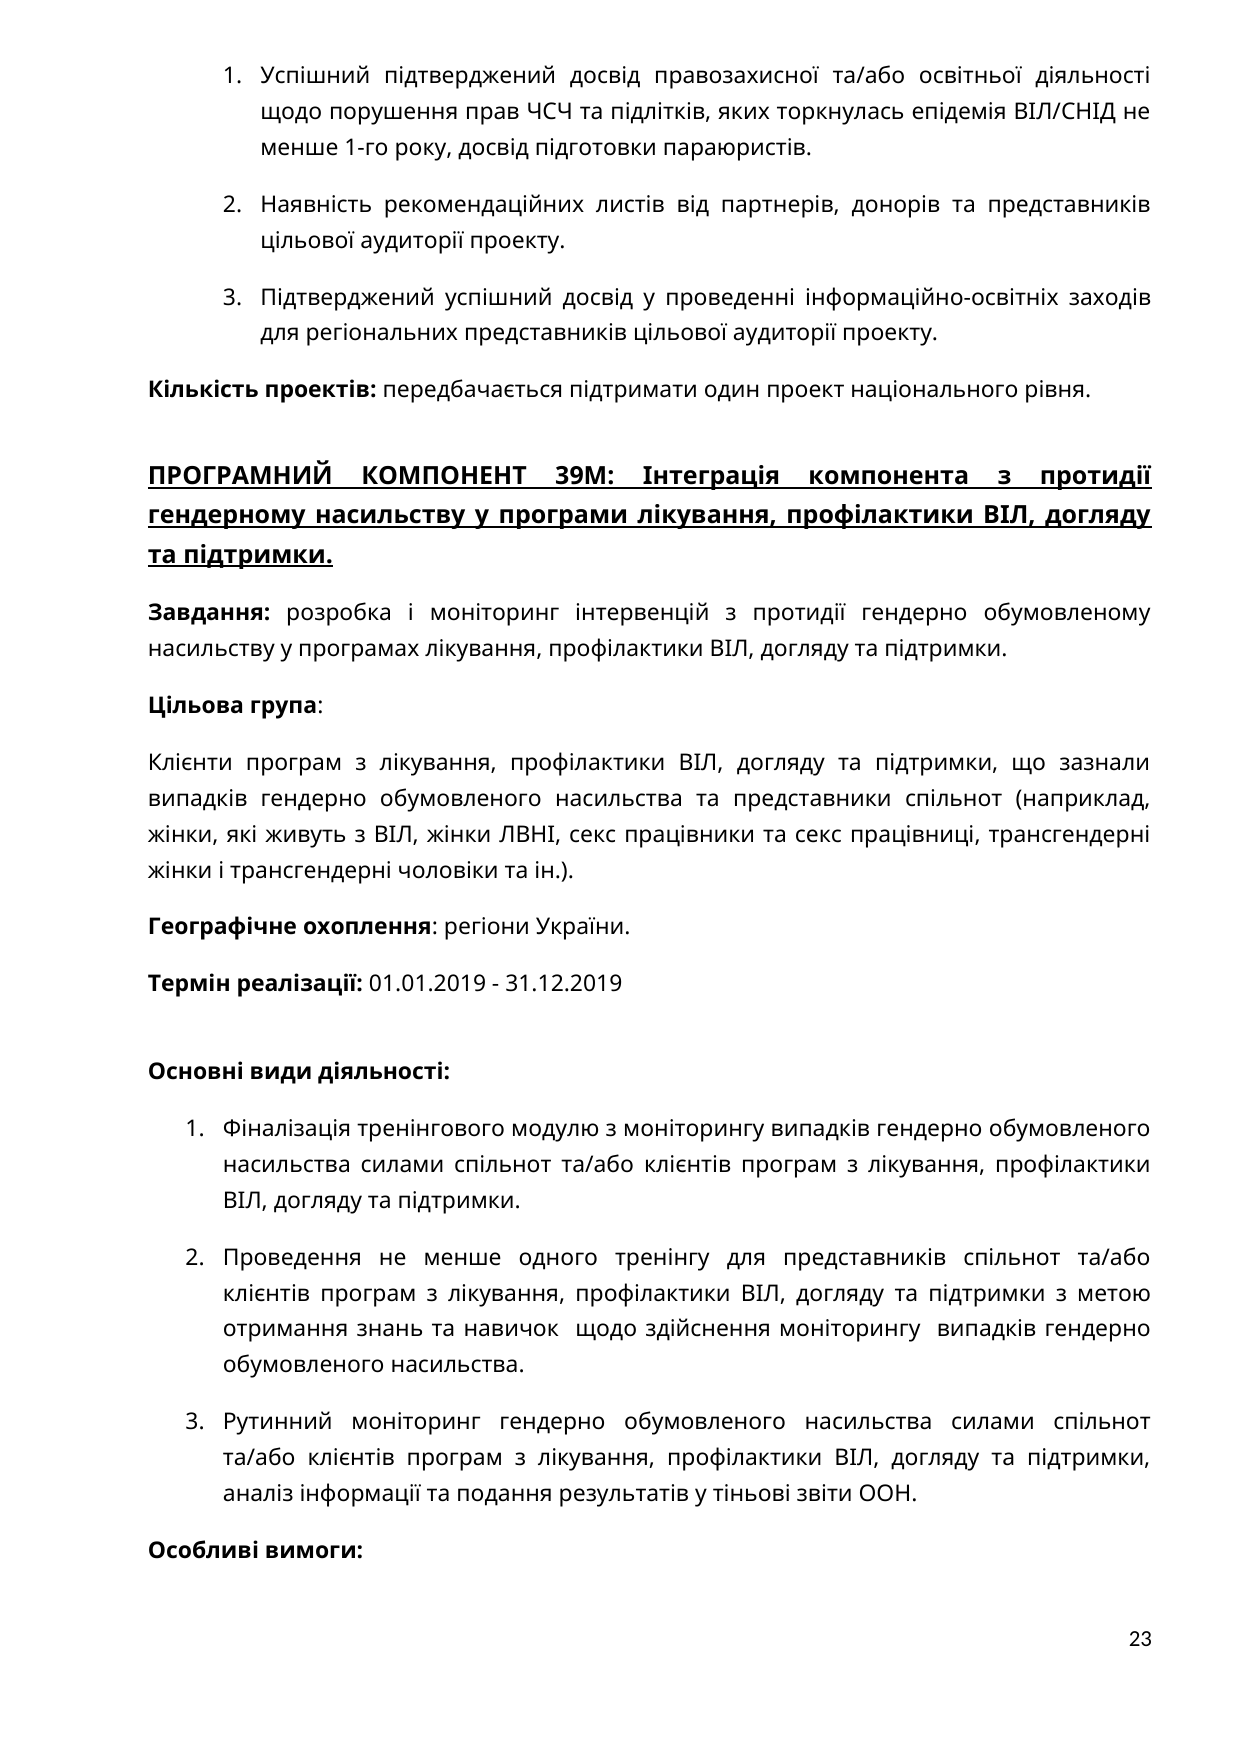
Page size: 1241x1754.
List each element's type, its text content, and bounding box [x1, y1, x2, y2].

list Фіналізація тренінгового модулю з моніторингу випадків гендерно обумовленого насильства силами спільнот та/або клієнтів програм з лікування, профілактики ВІЛ, догляду та підтримки. [185, 1112, 1152, 1215]
text Кількість проектів: передбачається підтримати один проект національного рівня. [148, 373, 1152, 404]
list Успішний підтверджений досвід правозахисної та/або освітньої діяльності щодо порушення прав ЧСЧ та підлітків, яких торкнулась епідемія ВІЛ/СНІД не менше 1-го року, досвід підготовки параюристів. [223, 59, 1152, 162]
text Завдання: розробка і моніторинг інтервенцій з протидії гендерно обумовленому насильству у програмах лікування, профілактики ВІЛ, догляду та підтримки. [148, 596, 1152, 663]
text Особливі вимоги: [148, 1534, 1152, 1565]
list Наявність рекомендаційних листів від партнерів, донорів та представників цільової аудиторії проекту. [223, 188, 1152, 255]
text Клієнти програм з лікування, профілактики ВІЛ, догляду та підтримки, що зазнали випадків гендерно обумовленого насильства та представники спільнот (наприклад, жінки, які живуть з ВІЛ, жінки ЛВНІ, секс працівники та секс працівниці, трансгендерні жінки і трансгендерні чоловіки та ін.). [148, 746, 1152, 885]
text ПРОГРАМНИЙ КОМПОНЕНТ 39M: Інтеграція компонента з протидії гендерному насильству у програми лікування, профілактики ВІЛ, догляду та підтримки. [148, 489, 1152, 526]
text Термін реалізації: 01.01.2019 - 31.12.2019 [148, 967, 1152, 998]
text ПРОГРАМНИЙ КОМПОНЕНТ 39M: Інтеграція компонента з протидії гендерному насильству у програми лікування, профілактики ВІЛ, догляду та підтримки. [148, 528, 1152, 570]
text Цільова група: [148, 689, 1152, 720]
list Рутинний моніторинг гендерно обумовленого насильства силами спільнот та/або клієнтів програм з лікування, профілактики ВІЛ, догляду та підтримки, аналіз інформації та подання результатів у тіньові звіти ООН. [185, 1405, 1152, 1508]
list Проведення не менше одного тренінгу для представників спільнот та/або клієнтів програм з лікування, профілактики ВІЛ, догляду та підтримки з метою отримання знань та навичок щодо здійснення моніторингу випадків гендерно обумовленого насильства. [185, 1241, 1152, 1379]
text ПРОГРАМНИЙ КОМПОНЕНТ 39M: Інтеграція компонента з протидії гендерному насильству у програми лікування, профілактики ВІЛ, догляду та підтримки. [148, 458, 1152, 487]
text Основні види діяльності: [148, 1055, 1152, 1086]
list Підтверджений успішний досвід у проведенні інформаційно-освітніх заходів для регіональних представників цільової аудиторії проекту. [223, 280, 1152, 348]
text Географічне охоплення: регіони України. [148, 910, 1152, 942]
